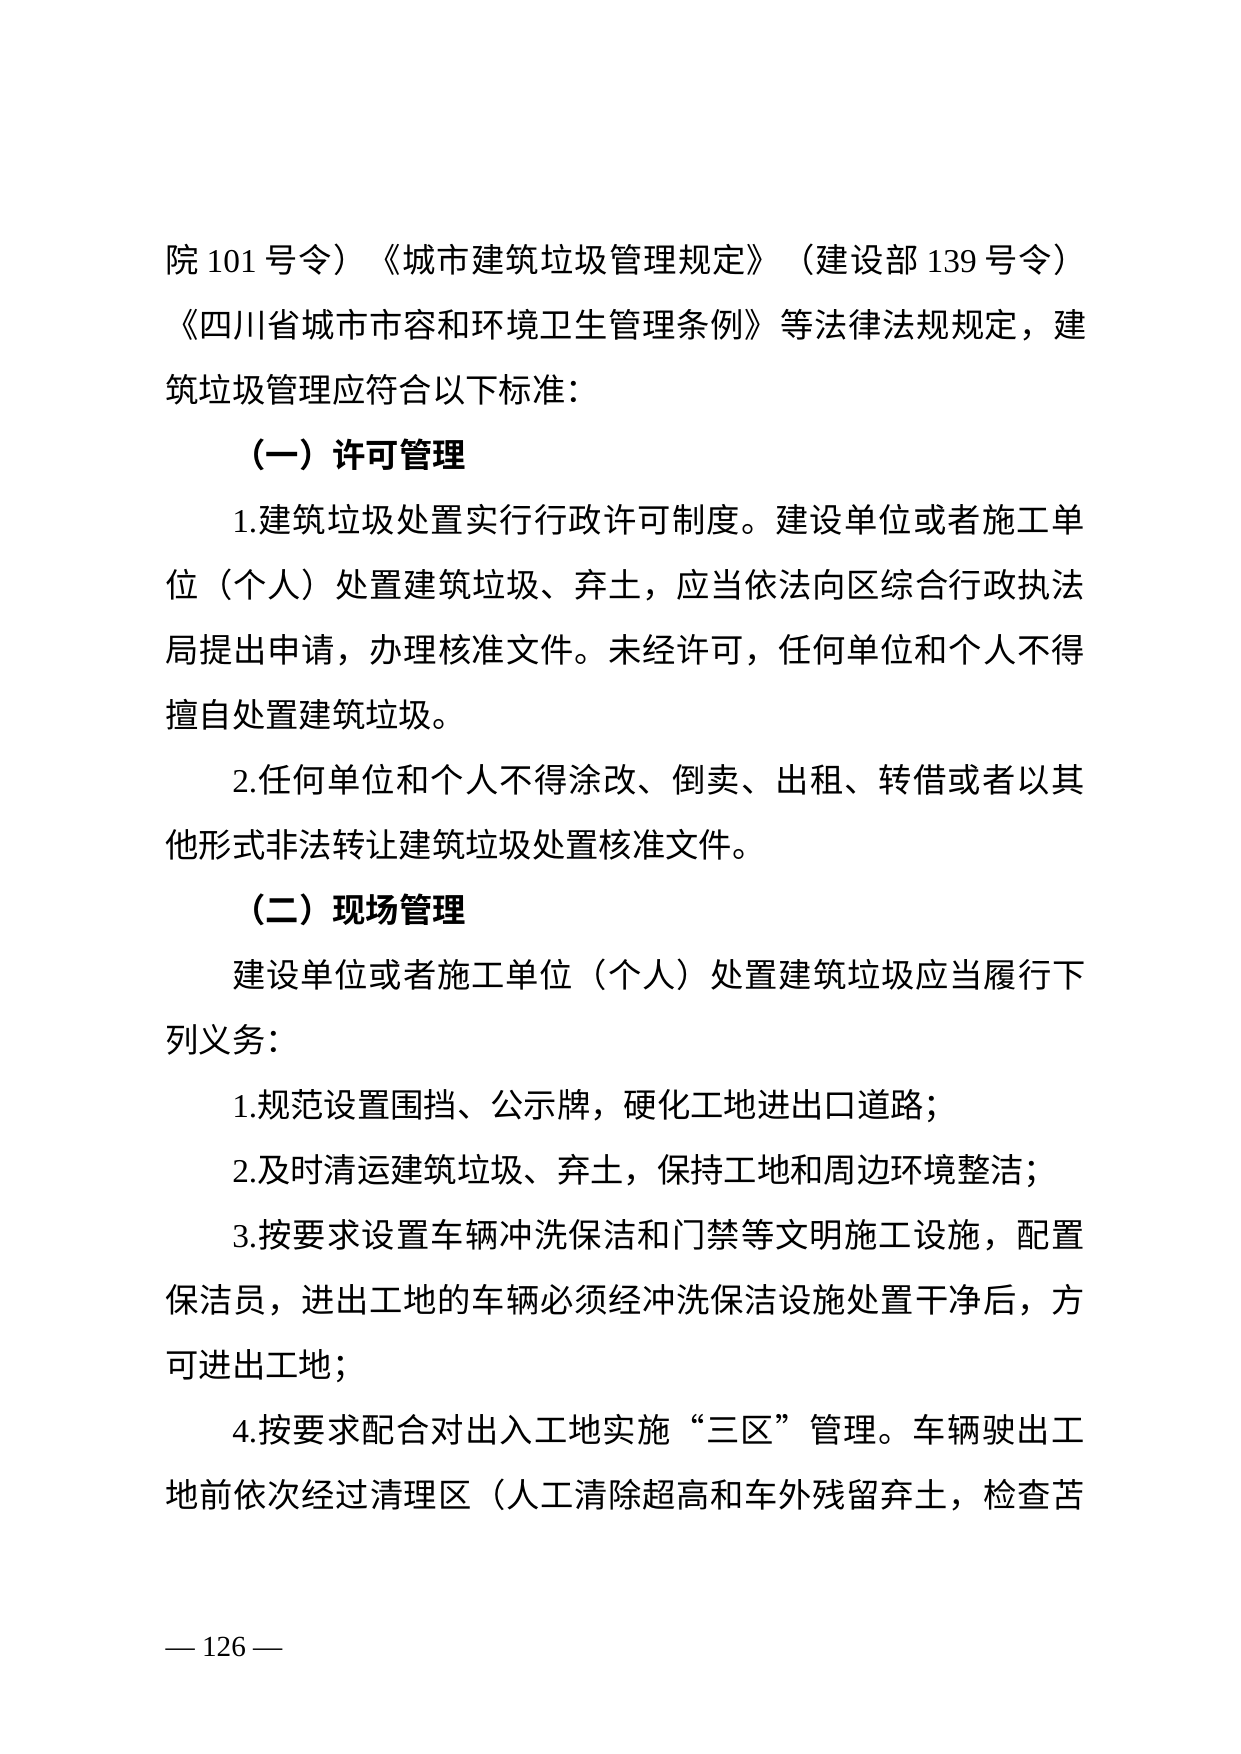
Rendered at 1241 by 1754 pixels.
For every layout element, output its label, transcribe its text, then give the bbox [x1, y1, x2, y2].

text （二）现场管理 [165, 876, 1087, 941]
text 3.按要求设置车辆冲洗保洁和门禁等文明施工设施，配置保洁员，进出工地的车辆必须经冲洗保洁设施处置干净后，方可进出工地； [165, 1201, 1087, 1396]
text 2.及时清运建筑垃圾、弃土，保持工地和周边环境整洁； [165, 1136, 1087, 1201]
text 2.任何单位和个人不得涂改、倒卖、出租、转借或者以其他形式非法转让建筑垃圾处置核准文件。 [165, 746, 1087, 876]
text （一）许可管理 [165, 421, 1087, 486]
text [165, 1396, 1087, 1526]
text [165, 226, 1087, 421]
text 1.建筑垃圾处置实行行政许可制度。建设单位或者施工单位（个人）处置建筑垃圾、弃土，应当依法向区综合行政执法局提出申请，办理核准文件。未经许可，任何单位和个人不得擅自处置建筑垃圾。 [165, 486, 1087, 746]
text 1.规范设置围挡、公示牌，硬化工地进出口道路； [165, 1071, 1087, 1136]
text 建设单位或者施工单位（个人）处置建筑垃圾应当履行下列义务： [165, 941, 1087, 1071]
